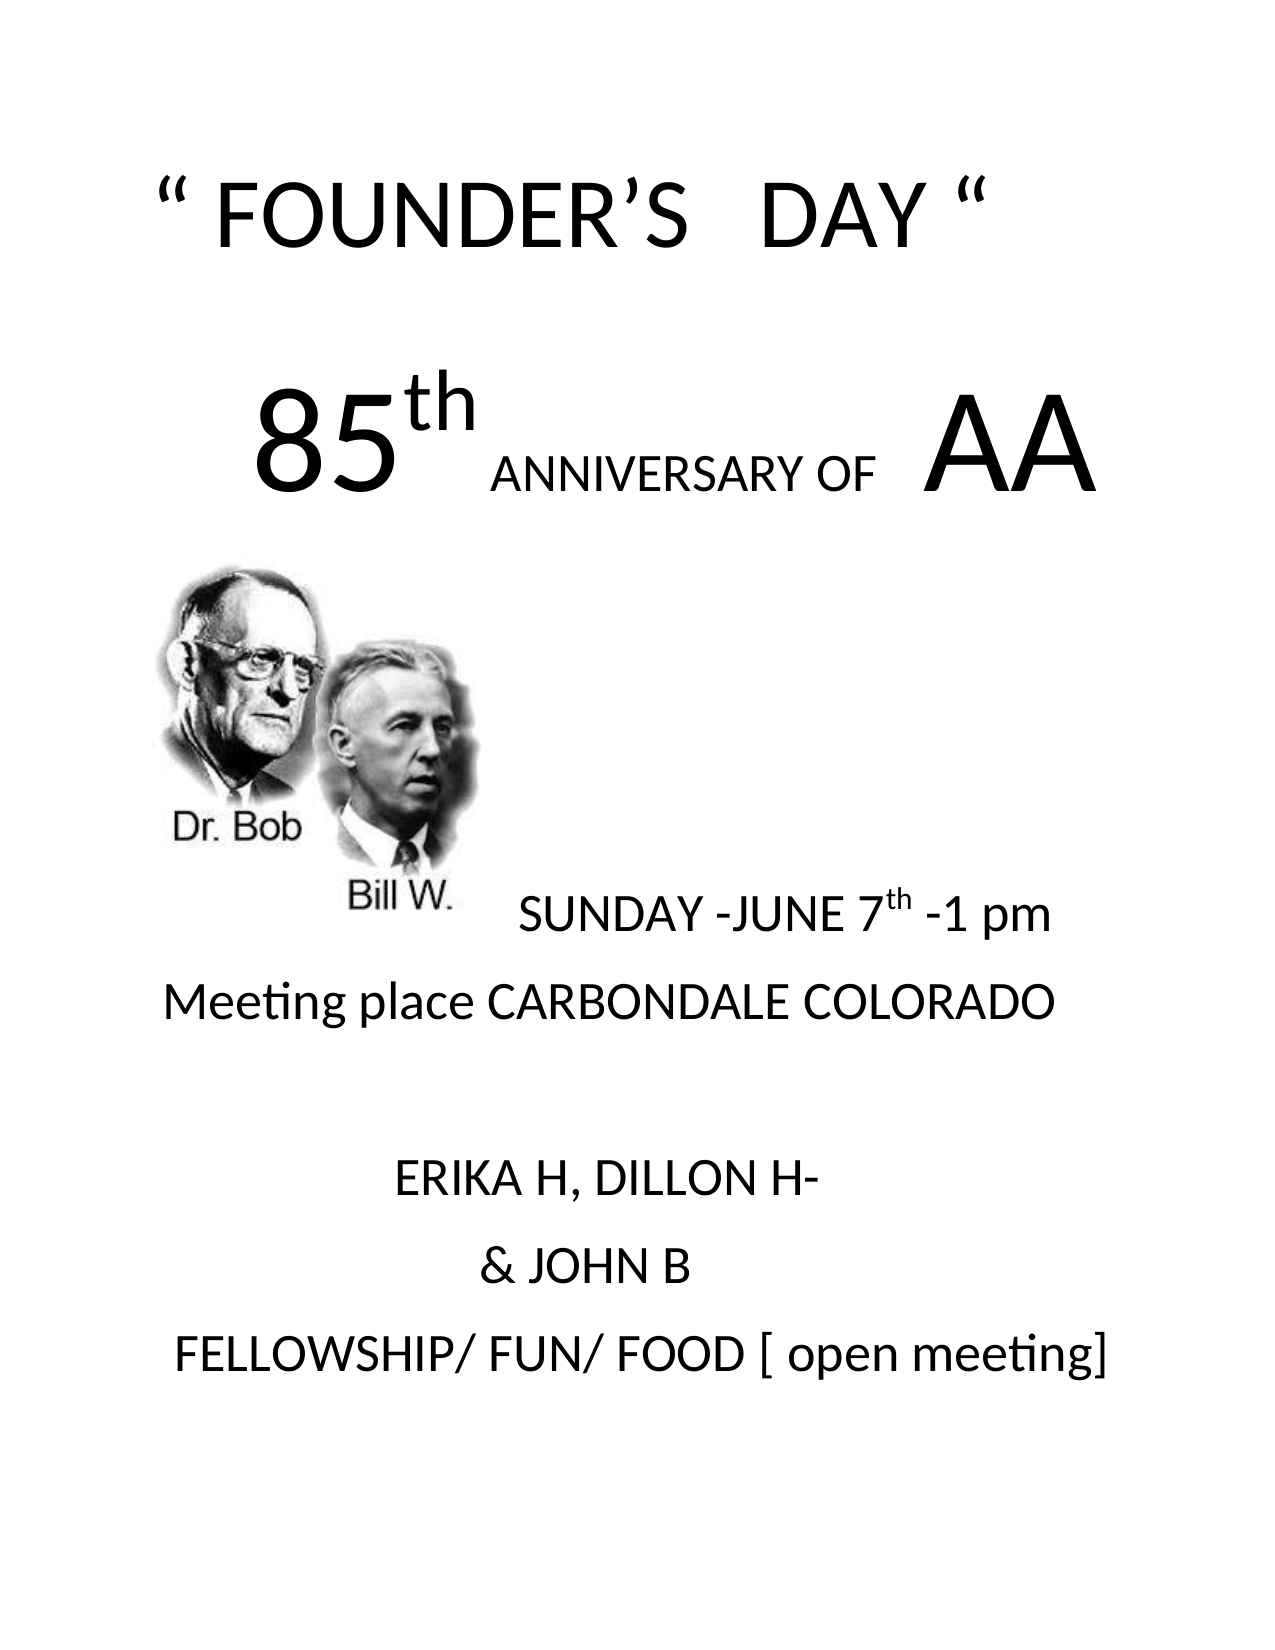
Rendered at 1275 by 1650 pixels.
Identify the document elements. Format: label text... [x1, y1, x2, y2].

text ERIKA H, DILLON H- [150, 1143, 1125, 1209]
text Meeting place CARBONDALE COLORADO [150, 967, 1125, 1033]
text “ FOUNDER’S DAY “ [150, 150, 1125, 272]
text & JOHN B [150, 1231, 1125, 1297]
picture [150, 559, 482, 932]
text FELLOWSHIP/ FUN/ FOOD [ open meeting] [150, 1319, 1125, 1385]
text 85th ANNIVERSARY OF AA [150, 345, 1125, 528]
